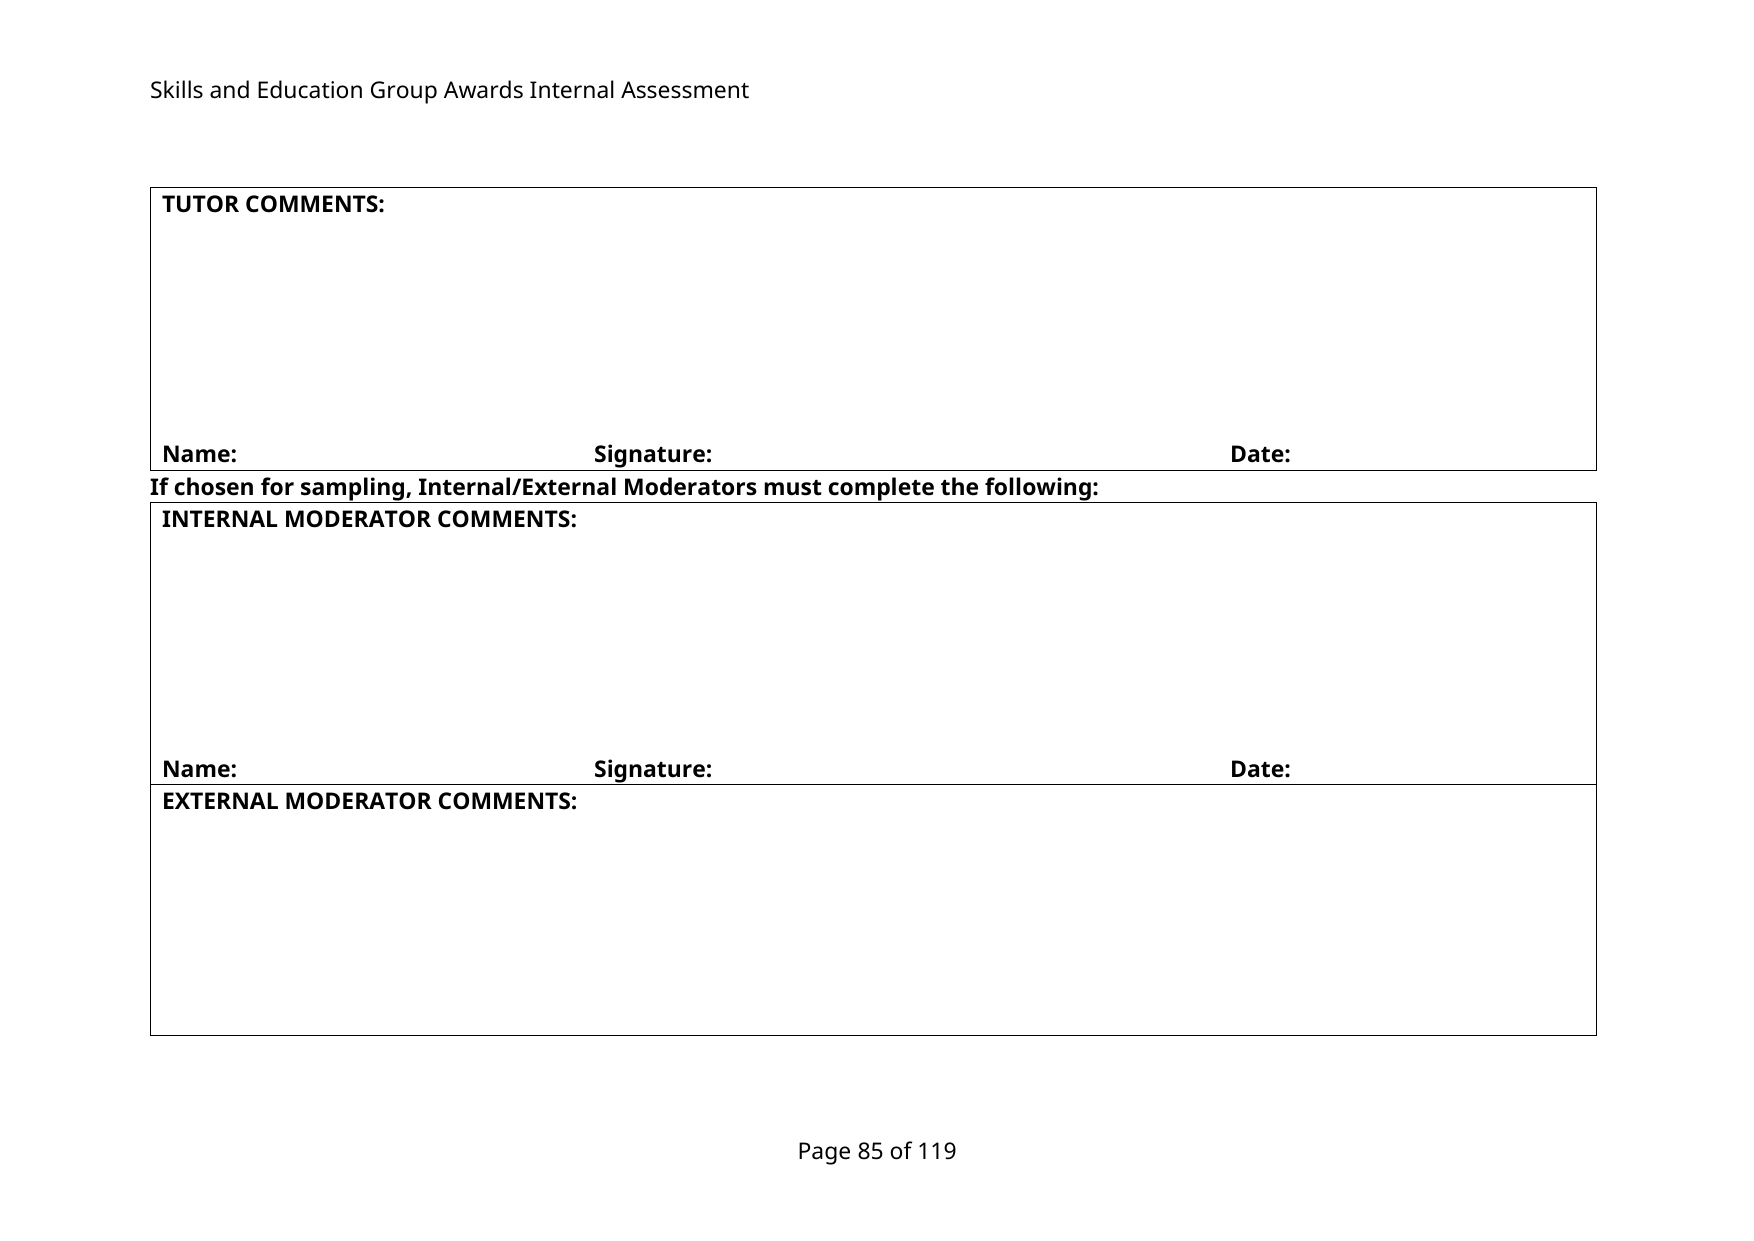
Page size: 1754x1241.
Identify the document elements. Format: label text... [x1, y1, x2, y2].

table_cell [151, 785, 1596, 1035]
subtitle If chosen for sampling, Internal/External Moderators must complete the following: [150, 471, 1604, 502]
table_header INTERNAL MODERATOR COMMENTS: Name: Signature: Date: [151, 503, 1596, 784]
table_header TUTOR COMMENTS: Name: Signature: Date: [151, 188, 1596, 469]
